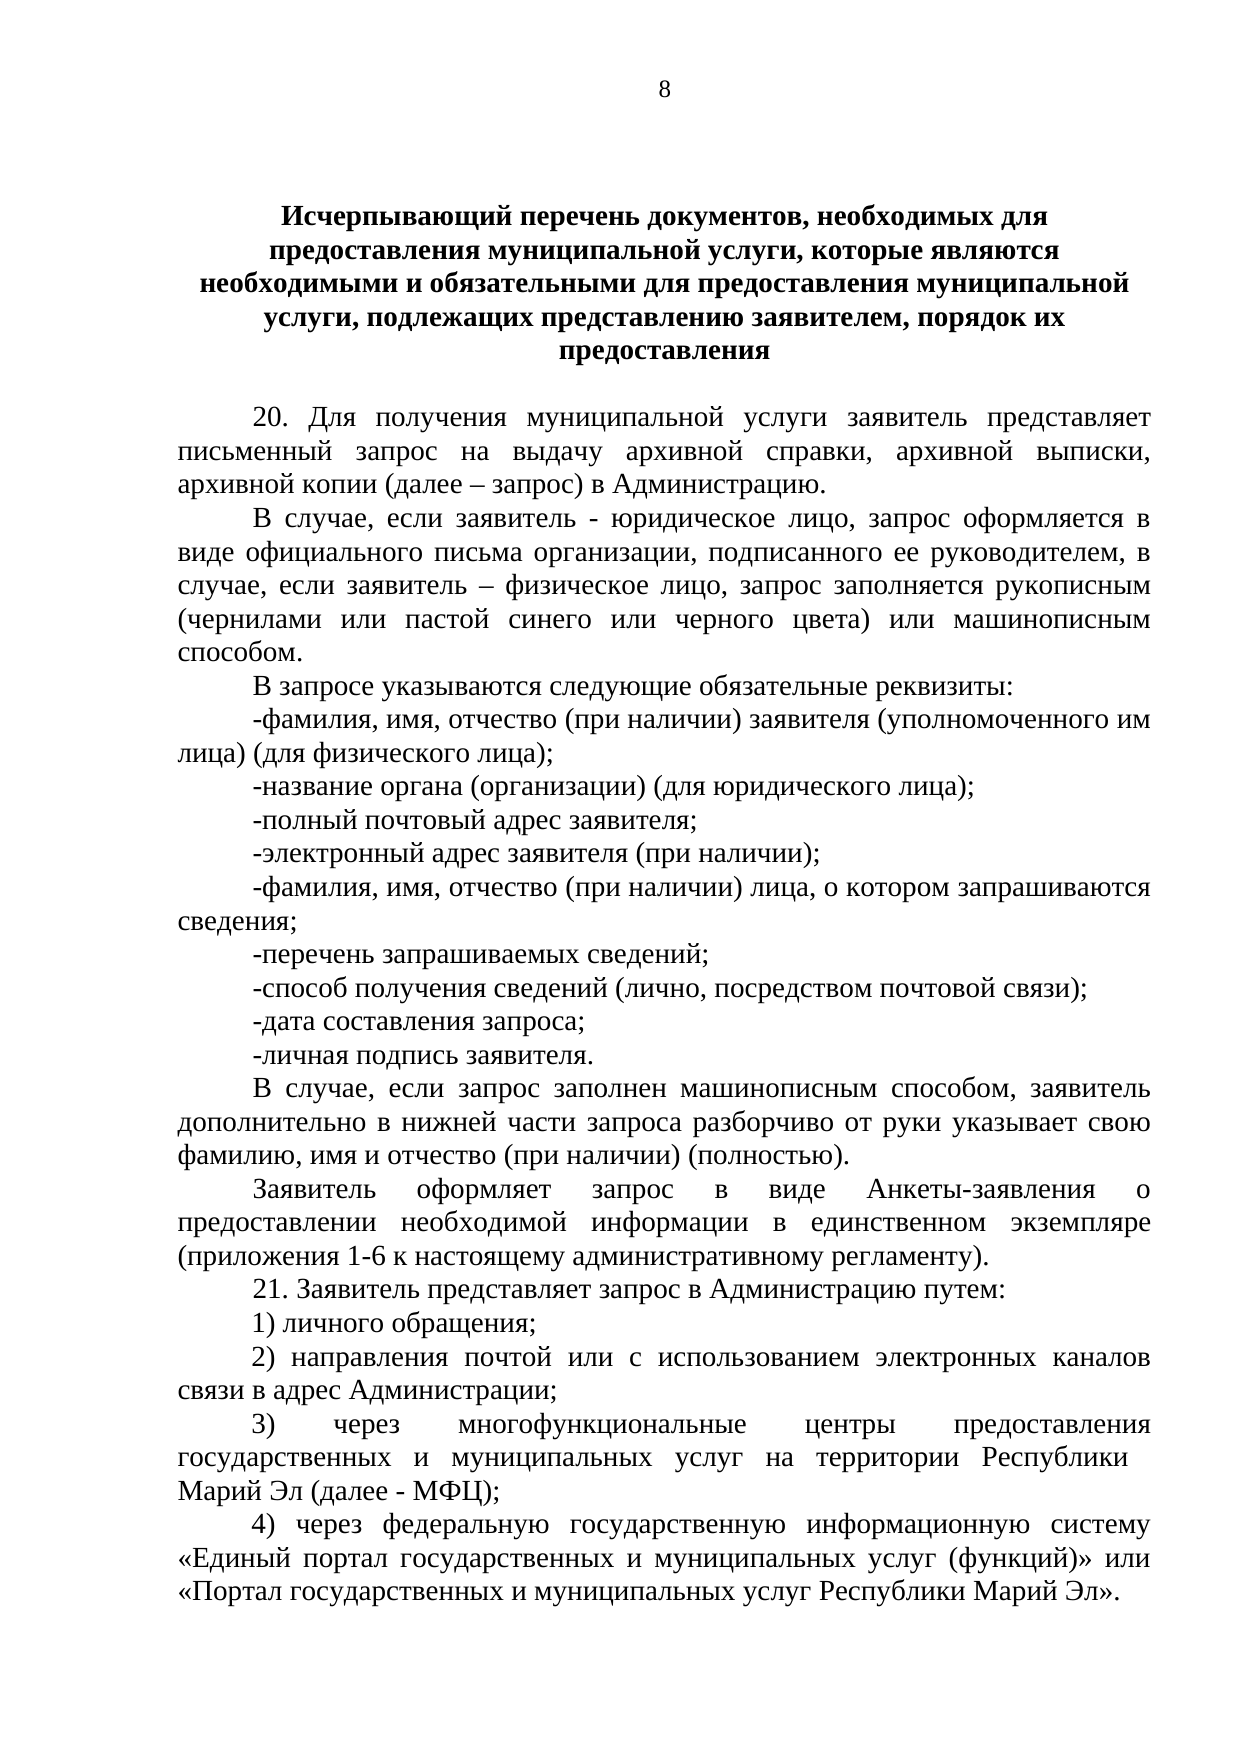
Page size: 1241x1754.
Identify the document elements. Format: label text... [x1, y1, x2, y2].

text В случае, если запрос заполнен машинописным способом, заявитель дополнительно в нижней части запроса разборчиво от руки указывает свою фамилию, имя и отчество (при наличии) (полностью). [177, 1070, 1152, 1171]
text -способ получения сведений (лично, посредством почтовой связи); [177, 970, 1152, 1003]
text -название органа (организации) (для юридического лица); [177, 768, 1152, 802]
text -электронный адрес заявителя (при наличии); [177, 836, 1152, 869]
text -фамилия, имя, отчество (при наличии) заявителя (уполномоченного им лица) (для физического лица); [177, 701, 1152, 768]
text предоставления муниципальной услуги, которые являются необходимыми и обязательными для предоставления муниципальной услуги, подлежащих представлению заявителем, порядок их предоставления [177, 232, 1152, 366]
text -перечень запрашиваемых сведений; [177, 936, 1152, 970]
text 20. Для получения муниципальной услуги заявитель представляет письменный запрос на выдачу архивной справки, архивной выписки, архивной копии (далее – запрос) в Администрацию. [177, 399, 1152, 500]
text -полный почтовый адрес заявителя; [177, 802, 1152, 836]
text Заявитель оформляет запрос в виде Анкеты-заявления о предоставлении необходимой информации в единственном экземпляре (приложения 1-6 к настоящему административному регламенту). [177, 1171, 1152, 1272]
text В случае, если заявитель - юридическое лицо, запрос оформляется в виде официального письма организации, подписанного ее руководителем, в случае, если заявитель – физическое лицо, запрос заполняется рукописным (чернилами или пастой синего или черного цвета) или машинописным способом. [177, 500, 1152, 668]
text -дата составления запроса; [177, 1003, 1152, 1037]
text Исчерпывающий перечень документов, необходимых для [177, 198, 1152, 232]
text 3) через многофункциональные центры предоставления государственных и муниципальных услуг на территории Республики Марий Эл (далее - МФЦ); [177, 1406, 1152, 1506]
text -фамилия, имя, отчество (при наличии) лица, о котором запрашиваются сведения; [177, 869, 1152, 936]
text 1) личного обращения; [177, 1305, 1152, 1339]
text 2) направления почтой или с использованием электронных каналов связи в адрес Администрации; [177, 1339, 1152, 1406]
text В запросе указываются следующие обязательные реквизиты: [177, 668, 1152, 701]
text 4) через федеральную государственную информационную систему «Единый портал государственных и муниципальных услуг (функций)» или «Портал государственных и муниципальных услуг Республики Марий Эл». [177, 1506, 1152, 1607]
text 21. Заявитель представляет запрос в Администрацию путем: [177, 1272, 1152, 1305]
text -личная подпись заявителя. [177, 1037, 1152, 1070]
